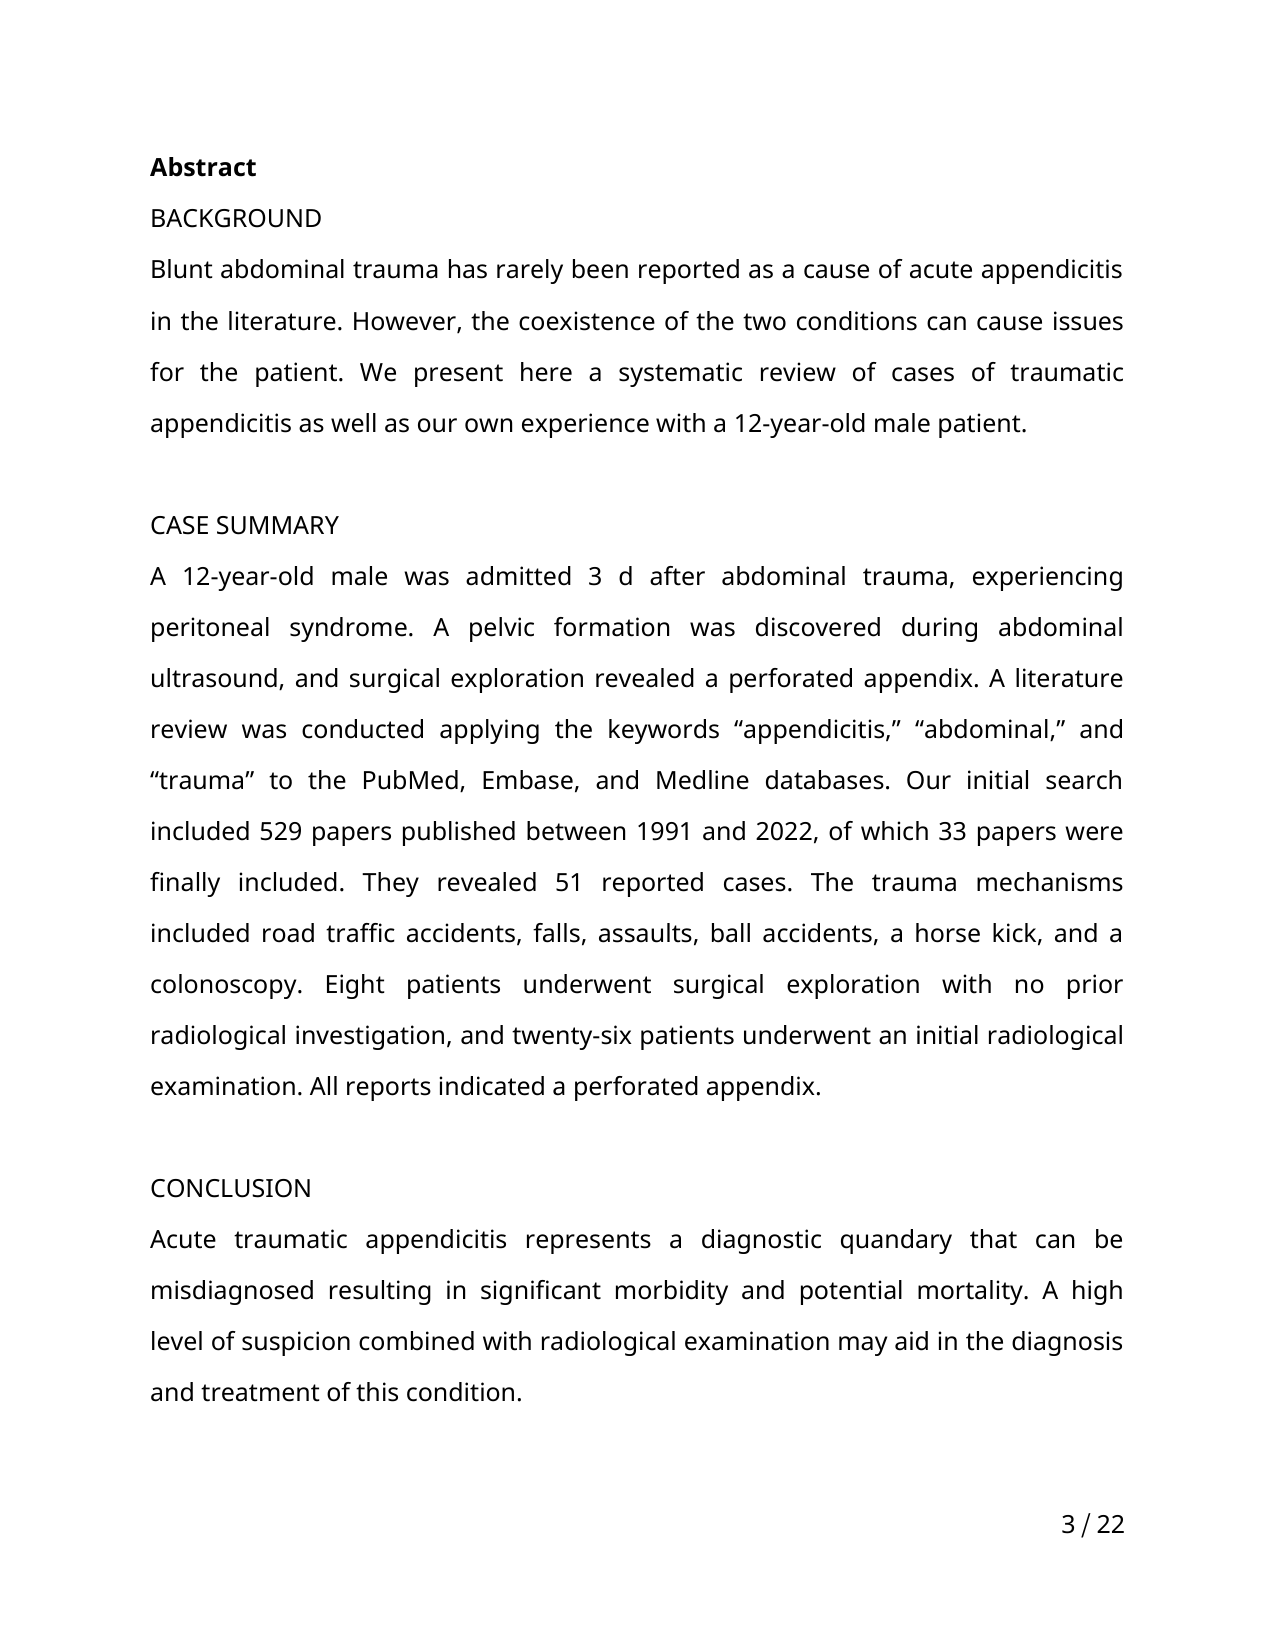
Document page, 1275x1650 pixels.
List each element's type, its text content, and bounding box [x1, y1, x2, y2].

text CONCLUSION [150, 1171, 1125, 1205]
text Abstract [150, 150, 1125, 184]
text Blunt abdominal trauma has rarely been reported as a cause of acute appendicitis in the literature. However, the coexistence of the two conditions can cause issues for the patient. We present here a systematic review of cases of traumatic appendicitis as well as our own experience with a 12-year-old male patient. [150, 252, 1125, 439]
text BACKGROUND [150, 201, 1125, 235]
text A 12-year-old male was admitted 3 d after abdominal trauma, experiencing peritoneal syndrome. A pelvic formation was discovered during abdominal ultrasound, and surgical exploration revealed a perforated appendix. A literature review was conducted applying the keywords “appendicitis,” “abdominal,” and “trauma” to the PubMed, Embase, and Medline databases. Our initial search included 529 papers published between 1991 and 2022, of which 33 papers were finally included. They revealed 51 reported cases. The trauma mechanisms included road traffic accidents, falls, assaults, ball accidents, a horse kick, and a colonoscopy. Eight patients underwent surgical exploration with no prior radiological investigation, and twenty-six patients underwent an initial radiological examination. All reports indicated a perforated appendix. [150, 558, 1125, 1103]
text Acute traumatic appendicitis represents a diagnostic quandary that can be misdiagnosed resulting in significant morbidity and potential mortality. A high level of suspicion combined with radiological examination may aid in the diagnosis and treatment of this condition. [150, 1222, 1125, 1409]
text CASE SUMMARY [150, 507, 1125, 541]
